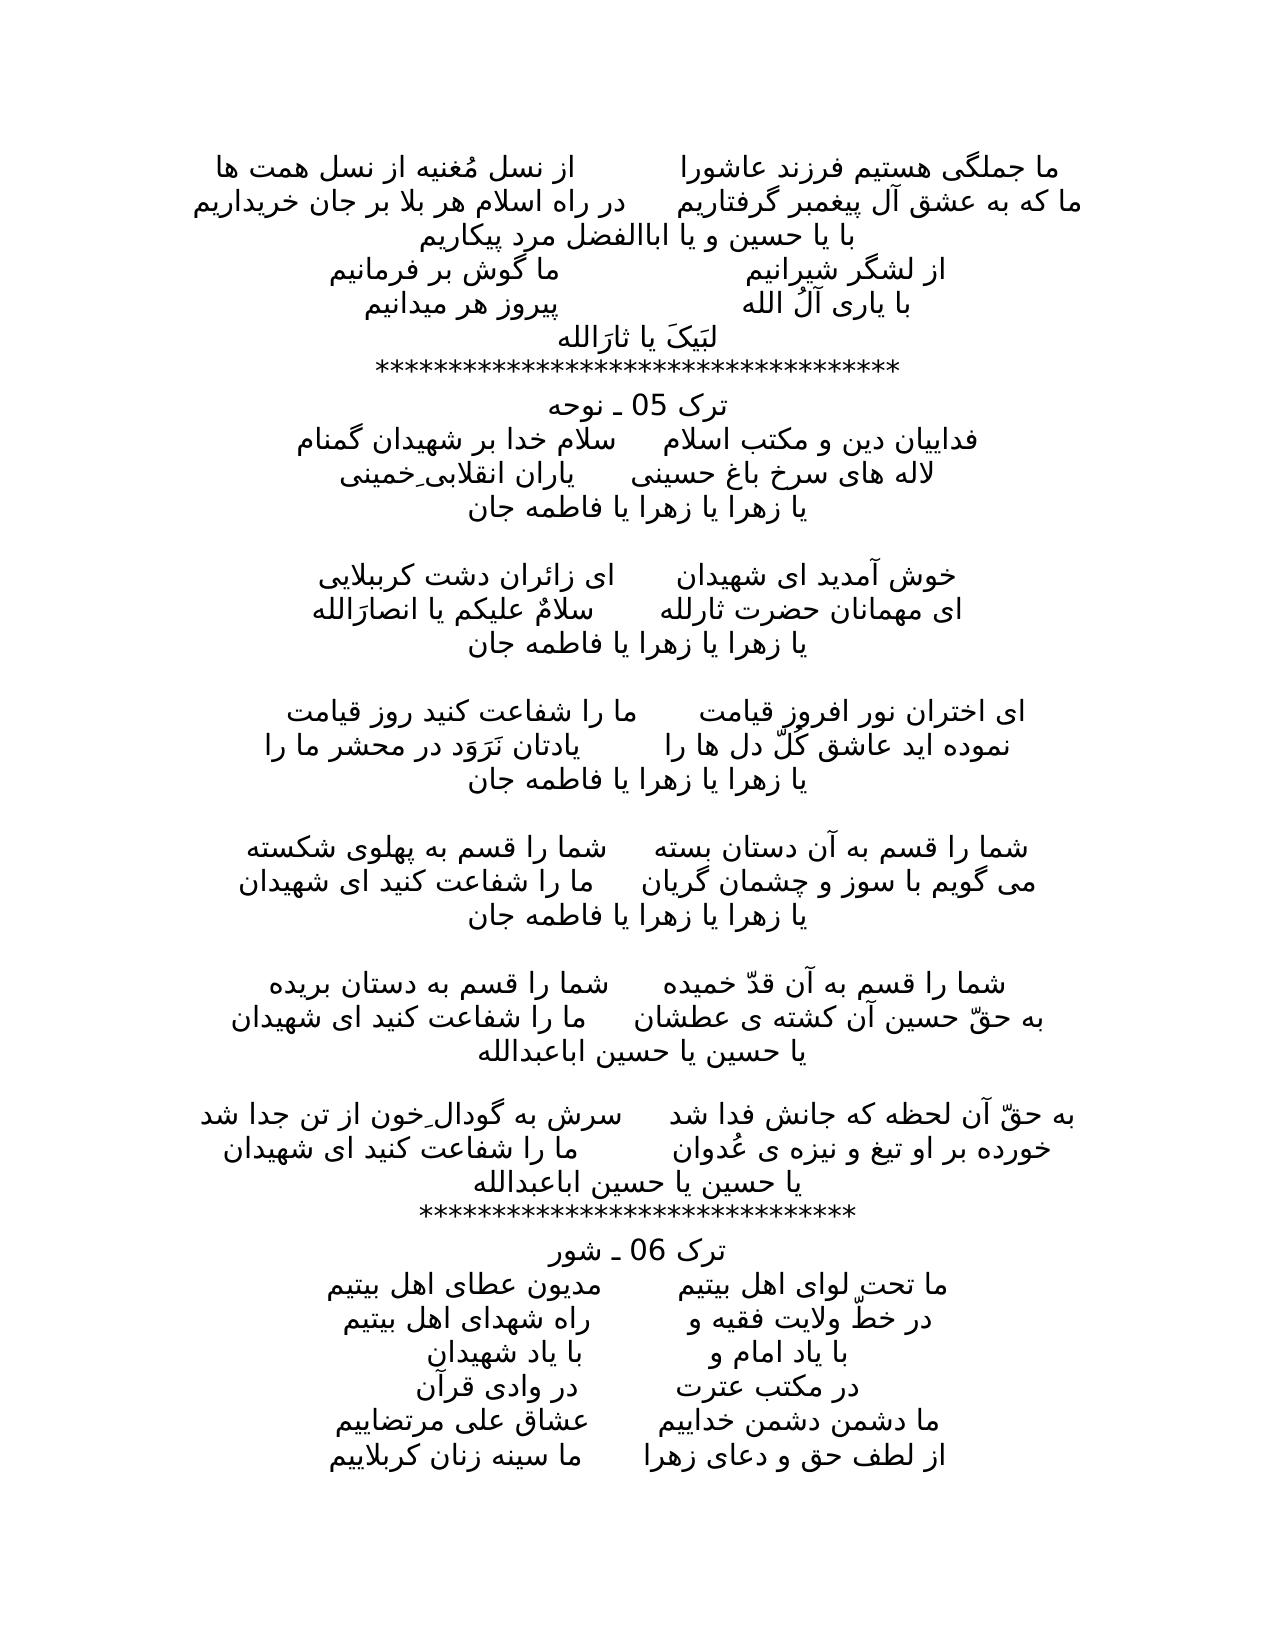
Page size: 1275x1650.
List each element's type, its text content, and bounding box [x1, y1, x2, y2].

text ما جملگی هستیم فرزند عاشورا از نسل مُغنیه از نسل همت ها [150, 150, 1125, 184]
text به حقّ آن لحظه که جانش فدا شد سرش به گودال ِخون از تن جدا شد خورده بر او تیغ و نیزه ی عُدوان ما را شفاعت کنید ای شهیدان یا حسین یا حسین اباعبدالله [150, 1097, 1125, 1199]
text ترک 05 ـ نوحه [150, 388, 1125, 422]
text ترک 06 ـ شور [150, 1233, 1125, 1267]
text ************************************ [150, 354, 1125, 388]
text ای اختران نور افروز قیامت ما را شفاعت کنید روز قیامت نموده اید عاشق کُلّ دل ها را یادتان نَرَوَد در محشر ما را یا زهرا یا زهرا یا فاطمه جان شما را قسم به آن دستان بسته شما را قسم به پهلوی شکسته می گویم با سوز و چشمان گریان ما را شفاعت کنید ای شهیدان یا زهرا یا زهرا یا فاطمه جان شما را قسم به آن قدّ خمیده شما را قسم به دستان بریده به حقّ حسین آن کشته ی عطشان ما را شفاعت کنید ای شهیدان یا حسین یا حسین اباعبدالله [150, 661, 1125, 1097]
text ****************************** [150, 1199, 1125, 1233]
text از لطف حق و دعای زهرا ما سینه زنان کربلاییم [150, 1438, 1125, 1472]
text ما دشمن دشمن خداییم عشاق علی مرتضاییم [150, 1403, 1125, 1438]
text از لشگر شیرانیم ما گوش بر فرمانیم [150, 252, 1125, 286]
text فداییان دین و مکتب اسلام سلام خدا بر شهیدان گمنام لاله های سرخ باغ حسینی یاران انقلابی ِخمینی یا زهرا یا زهرا یا فاطمه جان خوش آمدید ای شهیدان ای زائران دشت کرببلایی ای مهمانان حضرت ثارلله سلامٌ علیکم یا انصارَالله یا زهرا یا زهرا یا فاطمه جان [150, 422, 1125, 661]
text ما که به عشق آل پیغمبر گرفتاریم در راه اسلام هر بلا بر جان خریداریم [150, 184, 1125, 218]
text در مکتب عترت در وادی قرآن [150, 1369, 1125, 1403]
text با یا حسین و یا اباالفضل مرد پیکاریم [150, 218, 1125, 252]
text با یاد امام و با یاد شهیدان [150, 1335, 1125, 1369]
text در خطّ ولایت فقیه و راه شهدای اهل بیتیم [150, 1301, 1125, 1335]
text با یاری آلُ الله پیروز هر میدانیم [150, 286, 1125, 321]
text ما تحت لوای اهل بیتیم مدیون عطای اهل بیتیم [150, 1267, 1125, 1301]
text لبَیکَ یا ثارَالله [150, 321, 1125, 354]
